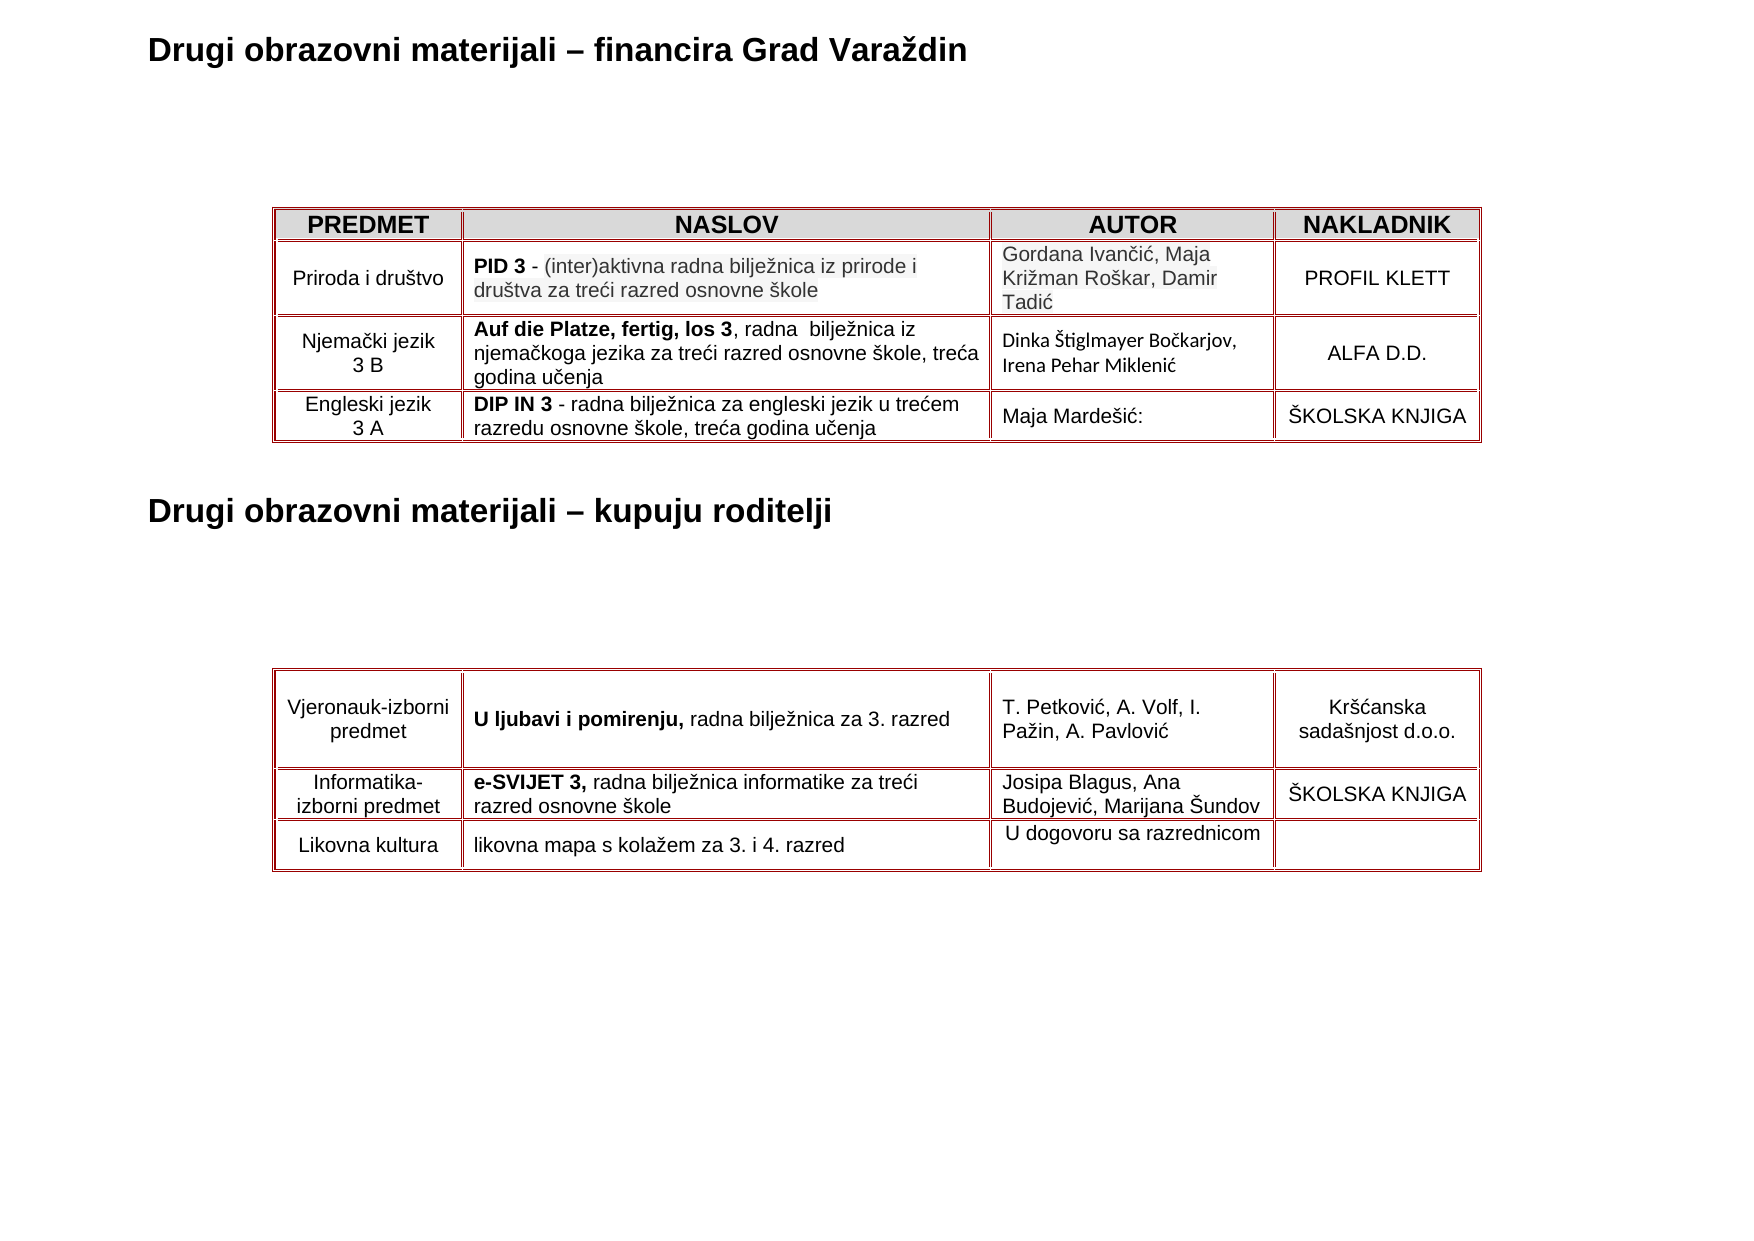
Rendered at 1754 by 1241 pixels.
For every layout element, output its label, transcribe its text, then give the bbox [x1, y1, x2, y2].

table_cell likovna mapa s kolažem za 3. i 4. razred [462, 818, 991, 869]
table_header PREDMET [276, 210, 462, 238]
table_cell [1274, 818, 1480, 869]
table_cell Auf die Platze, fertig, los 3, radna bilježnica iz njemačkoga jezika za treći razred osnovne škole, treća godina učenja [464, 317, 989, 388]
table_cell DIP IN 3 - radna bilježnica za engleski jezik u trećem razredu osnovne škole, treća godina učenja [462, 389, 991, 439]
table_header Vjeronauk-izborni predmet [276, 671, 462, 767]
table_cell Likovna kultura [274, 818, 462, 869]
table_cell Gordana Ivančić, Maja Križman Roškar, Damir Tadić [992, 242, 1273, 313]
table_header T. Petković, A. Volf, I. Pažin, A. Pavlović [991, 671, 1274, 767]
text Drugi obrazovni materijali – kupuju roditelji [148, 491, 1606, 529]
table_cell Maja Mardešić: [991, 392, 1274, 439]
table_cell U dogovoru sa razrednicom [991, 821, 1274, 869]
table_cell Josipa Blagus, Ana Budojević, Marijana Šundov [992, 770, 1273, 818]
table_cell ALFA D.D. [1276, 314, 1479, 388]
table_cell Informatika-izborni predmet [276, 767, 461, 818]
table_header U ljubavi i pomirenju, radna bilježnica za 3. razred [462, 669, 991, 767]
table_cell Engleski jezik 3 A [276, 389, 462, 439]
table_cell Dinka Štiglmayer Bočkarjov, Irena Pehar Miklenić [992, 317, 1273, 388]
table_cell ŠKOLSKA KNJIGA [1276, 767, 1479, 818]
table_header Kršćanska sadašnjost d.o.o. [1274, 671, 1479, 767]
table_header NAKLADNIK [1274, 210, 1479, 238]
table_header NASLOV [462, 208, 991, 238]
table_cell Priroda i društvo [276, 239, 461, 313]
table_cell PROFIL KLETT [1276, 239, 1479, 313]
table_cell e-SVIJET 3, radna bilježnica informatike za treći razred osnovne škole [464, 770, 989, 818]
text Drugi obrazovni materijali – financira Grad Varaždin [148, 29, 1606, 68]
table_header AUTOR [991, 210, 1274, 238]
table_cell Njemački jezik 3 B [276, 314, 461, 388]
table_cell ŠKOLSKA KNJIGA [1274, 389, 1479, 439]
table_cell PID 3 - (inter)aktivna radna bilježnica iz prirode i društva za treći razred osnovne škole [464, 242, 989, 313]
